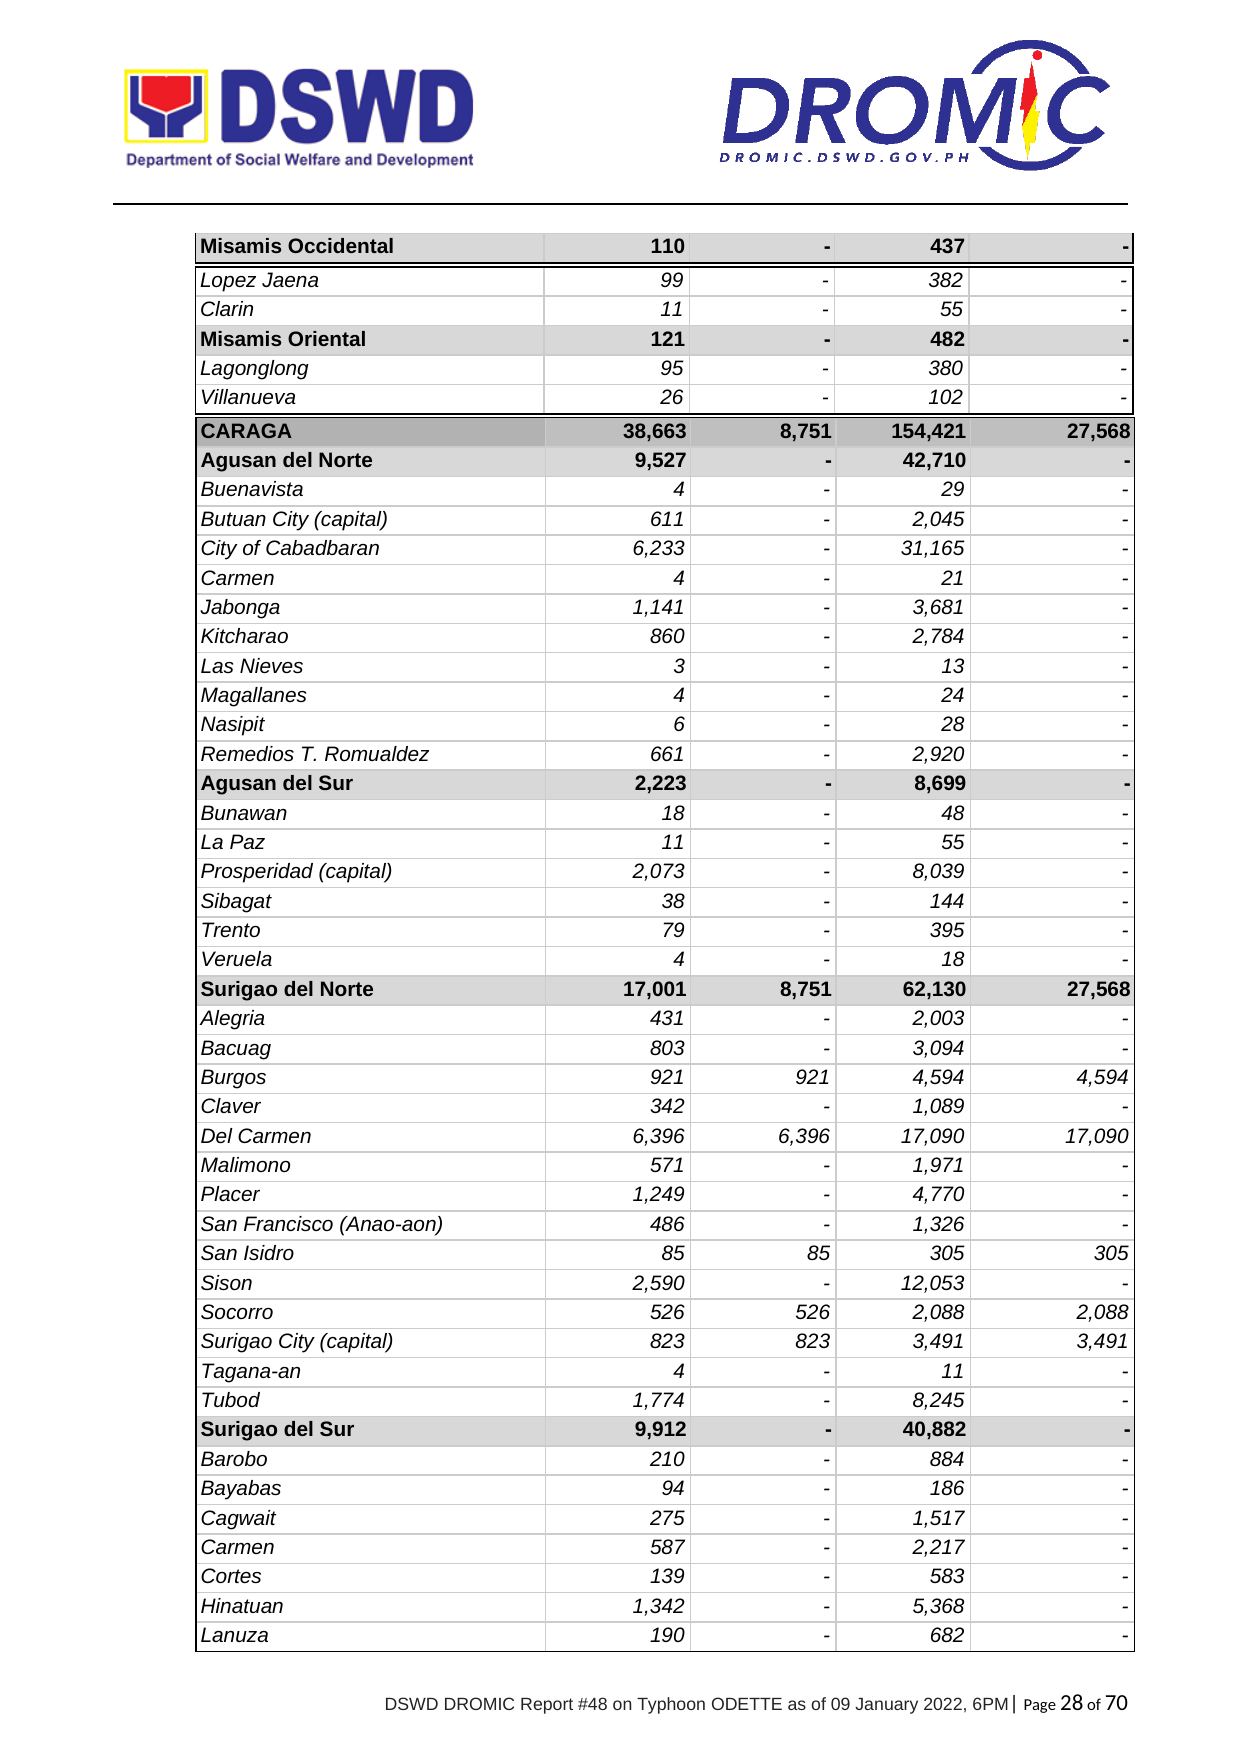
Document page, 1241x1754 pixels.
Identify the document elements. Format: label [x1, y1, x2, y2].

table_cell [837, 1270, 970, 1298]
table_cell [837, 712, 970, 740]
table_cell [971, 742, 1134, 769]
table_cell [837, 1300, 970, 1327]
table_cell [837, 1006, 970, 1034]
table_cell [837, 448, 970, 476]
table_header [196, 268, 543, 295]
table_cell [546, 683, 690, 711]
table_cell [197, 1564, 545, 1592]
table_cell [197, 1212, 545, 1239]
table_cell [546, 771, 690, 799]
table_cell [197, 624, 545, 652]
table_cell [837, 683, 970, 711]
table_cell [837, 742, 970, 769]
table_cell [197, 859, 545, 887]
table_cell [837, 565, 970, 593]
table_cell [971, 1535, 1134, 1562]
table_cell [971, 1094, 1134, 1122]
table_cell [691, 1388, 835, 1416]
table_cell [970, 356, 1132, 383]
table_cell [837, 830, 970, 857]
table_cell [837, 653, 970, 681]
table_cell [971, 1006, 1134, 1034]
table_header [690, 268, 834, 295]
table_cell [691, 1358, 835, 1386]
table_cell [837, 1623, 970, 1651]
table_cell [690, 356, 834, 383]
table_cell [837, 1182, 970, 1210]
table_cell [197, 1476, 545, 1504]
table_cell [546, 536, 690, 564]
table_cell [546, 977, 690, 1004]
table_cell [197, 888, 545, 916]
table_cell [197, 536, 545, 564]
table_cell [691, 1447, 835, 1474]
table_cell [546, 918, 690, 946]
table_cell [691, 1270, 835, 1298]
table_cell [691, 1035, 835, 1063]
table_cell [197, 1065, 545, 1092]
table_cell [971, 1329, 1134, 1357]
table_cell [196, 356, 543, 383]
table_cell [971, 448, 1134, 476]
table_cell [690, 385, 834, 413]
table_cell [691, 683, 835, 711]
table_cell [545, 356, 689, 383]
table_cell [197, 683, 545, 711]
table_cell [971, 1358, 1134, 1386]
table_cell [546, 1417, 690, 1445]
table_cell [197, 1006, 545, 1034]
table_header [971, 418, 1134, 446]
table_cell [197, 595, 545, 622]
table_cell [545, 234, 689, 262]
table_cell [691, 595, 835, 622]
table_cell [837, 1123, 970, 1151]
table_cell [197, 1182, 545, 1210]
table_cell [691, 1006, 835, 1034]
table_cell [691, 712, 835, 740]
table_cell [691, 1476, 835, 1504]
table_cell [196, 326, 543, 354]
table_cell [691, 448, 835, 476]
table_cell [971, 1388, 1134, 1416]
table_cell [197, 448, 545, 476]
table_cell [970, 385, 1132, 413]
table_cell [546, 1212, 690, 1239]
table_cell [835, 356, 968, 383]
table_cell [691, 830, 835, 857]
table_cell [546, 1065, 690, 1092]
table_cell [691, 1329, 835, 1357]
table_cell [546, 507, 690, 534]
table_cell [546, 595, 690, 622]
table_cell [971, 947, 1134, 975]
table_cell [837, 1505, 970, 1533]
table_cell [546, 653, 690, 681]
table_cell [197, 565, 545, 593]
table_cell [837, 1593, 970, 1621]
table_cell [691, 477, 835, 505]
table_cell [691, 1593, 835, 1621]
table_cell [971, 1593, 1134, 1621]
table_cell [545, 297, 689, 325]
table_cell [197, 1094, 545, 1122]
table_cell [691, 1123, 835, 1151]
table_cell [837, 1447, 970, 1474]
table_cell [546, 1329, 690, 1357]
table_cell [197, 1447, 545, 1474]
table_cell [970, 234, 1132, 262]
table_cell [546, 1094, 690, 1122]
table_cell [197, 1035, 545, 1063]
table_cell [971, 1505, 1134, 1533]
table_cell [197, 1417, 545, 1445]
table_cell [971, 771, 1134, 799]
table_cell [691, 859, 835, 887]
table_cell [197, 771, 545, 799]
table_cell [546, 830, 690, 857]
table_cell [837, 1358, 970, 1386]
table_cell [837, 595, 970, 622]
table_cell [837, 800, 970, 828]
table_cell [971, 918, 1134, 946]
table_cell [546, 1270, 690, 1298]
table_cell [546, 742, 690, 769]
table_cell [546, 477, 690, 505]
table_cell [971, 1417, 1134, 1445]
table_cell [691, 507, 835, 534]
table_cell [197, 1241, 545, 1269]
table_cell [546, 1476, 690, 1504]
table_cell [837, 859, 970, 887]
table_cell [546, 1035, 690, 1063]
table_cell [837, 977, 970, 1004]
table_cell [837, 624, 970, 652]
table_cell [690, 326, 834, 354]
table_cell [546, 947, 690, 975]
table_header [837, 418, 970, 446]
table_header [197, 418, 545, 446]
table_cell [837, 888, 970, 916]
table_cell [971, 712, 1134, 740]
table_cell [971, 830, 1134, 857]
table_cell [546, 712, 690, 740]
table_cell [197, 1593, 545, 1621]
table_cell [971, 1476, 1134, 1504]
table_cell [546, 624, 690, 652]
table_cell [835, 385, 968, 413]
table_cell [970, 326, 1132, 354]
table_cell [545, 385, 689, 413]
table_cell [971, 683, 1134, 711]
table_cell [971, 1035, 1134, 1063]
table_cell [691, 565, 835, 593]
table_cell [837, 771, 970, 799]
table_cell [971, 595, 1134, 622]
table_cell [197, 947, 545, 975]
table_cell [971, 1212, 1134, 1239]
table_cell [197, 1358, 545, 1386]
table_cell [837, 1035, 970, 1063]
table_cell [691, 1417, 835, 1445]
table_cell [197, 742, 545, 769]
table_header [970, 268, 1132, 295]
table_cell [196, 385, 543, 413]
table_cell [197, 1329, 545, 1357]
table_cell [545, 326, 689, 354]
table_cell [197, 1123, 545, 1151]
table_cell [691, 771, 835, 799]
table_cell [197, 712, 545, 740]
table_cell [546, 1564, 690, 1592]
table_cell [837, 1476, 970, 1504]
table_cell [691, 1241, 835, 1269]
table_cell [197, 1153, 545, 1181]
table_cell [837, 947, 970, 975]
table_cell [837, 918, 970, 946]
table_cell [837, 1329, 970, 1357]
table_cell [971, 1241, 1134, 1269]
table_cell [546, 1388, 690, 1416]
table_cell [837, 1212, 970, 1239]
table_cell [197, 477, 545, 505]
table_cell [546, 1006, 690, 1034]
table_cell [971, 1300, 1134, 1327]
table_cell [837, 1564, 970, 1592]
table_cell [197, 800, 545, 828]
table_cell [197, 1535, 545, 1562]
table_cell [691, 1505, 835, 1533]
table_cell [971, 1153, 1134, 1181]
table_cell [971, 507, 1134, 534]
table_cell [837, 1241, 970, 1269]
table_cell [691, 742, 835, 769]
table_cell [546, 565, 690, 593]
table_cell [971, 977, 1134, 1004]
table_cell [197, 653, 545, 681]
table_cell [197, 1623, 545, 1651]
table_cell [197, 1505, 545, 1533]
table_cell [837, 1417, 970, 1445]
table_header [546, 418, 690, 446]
picture [112, 65, 487, 173]
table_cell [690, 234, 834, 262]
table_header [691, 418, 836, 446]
picture [676, 39, 1149, 171]
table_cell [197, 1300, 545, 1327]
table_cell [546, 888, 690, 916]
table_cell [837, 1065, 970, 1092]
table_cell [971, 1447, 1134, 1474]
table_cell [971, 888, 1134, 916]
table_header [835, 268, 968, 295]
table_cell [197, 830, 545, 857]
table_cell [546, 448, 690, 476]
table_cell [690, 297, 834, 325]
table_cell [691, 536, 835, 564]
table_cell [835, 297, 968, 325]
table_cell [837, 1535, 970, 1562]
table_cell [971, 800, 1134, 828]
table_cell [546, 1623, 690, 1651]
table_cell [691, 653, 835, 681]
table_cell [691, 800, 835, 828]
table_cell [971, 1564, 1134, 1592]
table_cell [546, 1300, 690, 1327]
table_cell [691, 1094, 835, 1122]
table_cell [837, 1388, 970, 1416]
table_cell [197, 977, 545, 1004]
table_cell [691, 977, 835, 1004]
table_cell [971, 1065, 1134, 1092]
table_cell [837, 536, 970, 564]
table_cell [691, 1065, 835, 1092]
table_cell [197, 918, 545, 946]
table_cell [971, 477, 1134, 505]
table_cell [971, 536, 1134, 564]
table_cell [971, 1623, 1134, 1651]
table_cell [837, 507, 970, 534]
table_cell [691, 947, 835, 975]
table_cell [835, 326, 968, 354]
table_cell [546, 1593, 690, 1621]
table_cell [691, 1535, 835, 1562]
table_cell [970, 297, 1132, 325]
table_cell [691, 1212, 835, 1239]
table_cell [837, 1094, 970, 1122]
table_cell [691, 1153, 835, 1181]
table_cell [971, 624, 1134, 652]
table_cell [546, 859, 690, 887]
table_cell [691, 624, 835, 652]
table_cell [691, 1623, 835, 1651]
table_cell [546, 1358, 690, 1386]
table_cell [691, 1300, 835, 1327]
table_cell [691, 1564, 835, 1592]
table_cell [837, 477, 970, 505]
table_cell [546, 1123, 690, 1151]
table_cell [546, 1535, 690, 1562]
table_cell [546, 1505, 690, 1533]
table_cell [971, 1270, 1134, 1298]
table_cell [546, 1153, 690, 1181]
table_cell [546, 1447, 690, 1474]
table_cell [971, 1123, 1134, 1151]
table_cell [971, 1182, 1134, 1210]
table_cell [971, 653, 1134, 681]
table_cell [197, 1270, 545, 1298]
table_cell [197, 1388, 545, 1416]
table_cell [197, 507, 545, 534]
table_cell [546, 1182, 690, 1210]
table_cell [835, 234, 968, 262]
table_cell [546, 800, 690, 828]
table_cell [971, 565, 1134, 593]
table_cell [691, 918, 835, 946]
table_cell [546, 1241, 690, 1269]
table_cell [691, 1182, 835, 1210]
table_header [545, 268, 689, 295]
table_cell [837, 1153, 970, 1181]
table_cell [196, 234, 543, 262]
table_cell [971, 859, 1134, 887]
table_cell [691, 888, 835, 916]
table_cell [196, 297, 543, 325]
